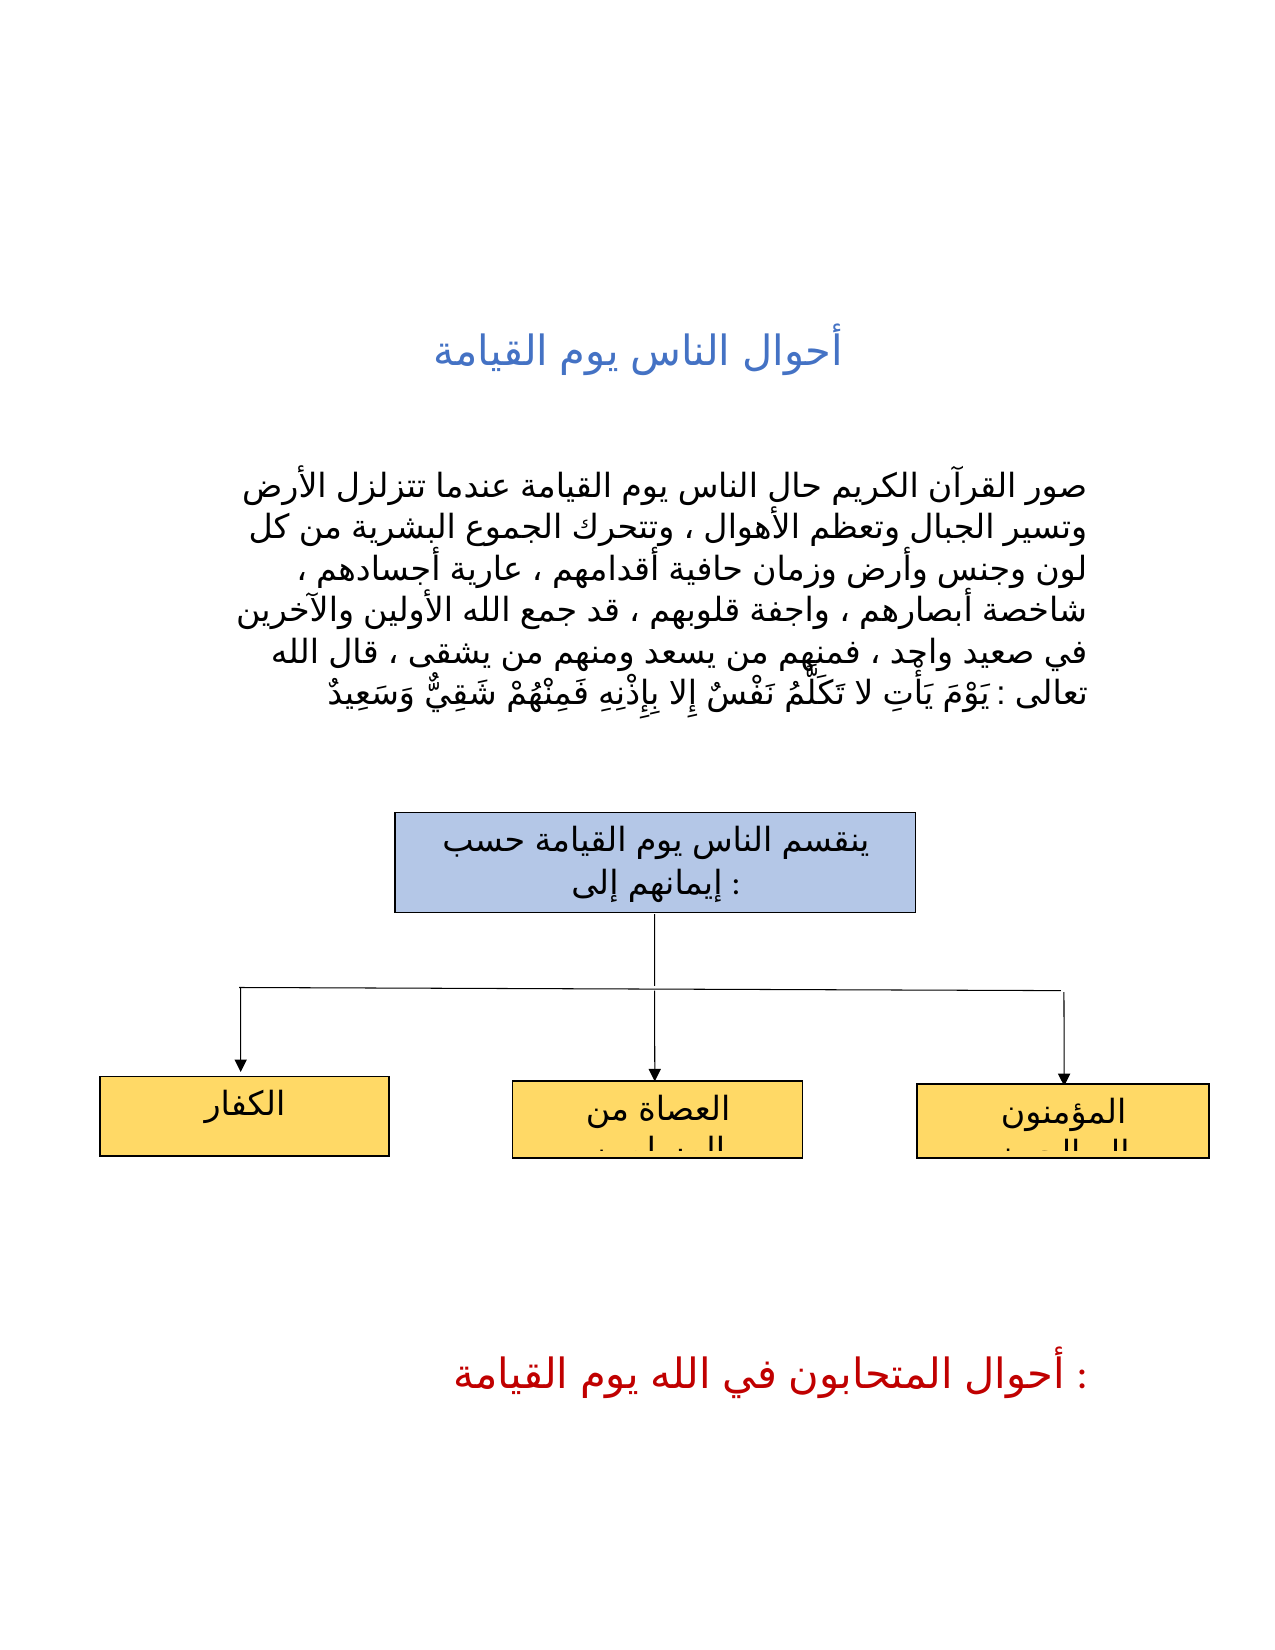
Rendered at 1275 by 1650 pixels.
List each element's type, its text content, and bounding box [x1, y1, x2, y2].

text أحوال الناس يوم القيامة [187, 326, 1087, 374]
text أحوال المتحابون في الله يوم القيامة : [187, 1348, 1087, 1399]
text صور القرآن الكريم حال الناس يوم القيامة عندما تتزلزل الأرض وتسير الجبال وتعظم الأهوال ، وتتحرك الجموع البشرية من كل لون وجنس وأرض وزمان حافية أقدامهم ، عارية أجسادهم ، شاخصة أبصارهم ، واجفة قلوبهم ، قد جمع الله الأولين والآخرين في صعيد واحد ، فمنهم من يسعد ومنهم من يشقى ، قال الله تعالى : يَوْمَ يَأْتِ لا تَكَلَّمُ نَفْسٌ إِلا بِإِذْنِهِ فَمِنْهُمْ شَقِيٌّ وَسَعِيدٌ [187, 466, 1087, 712]
